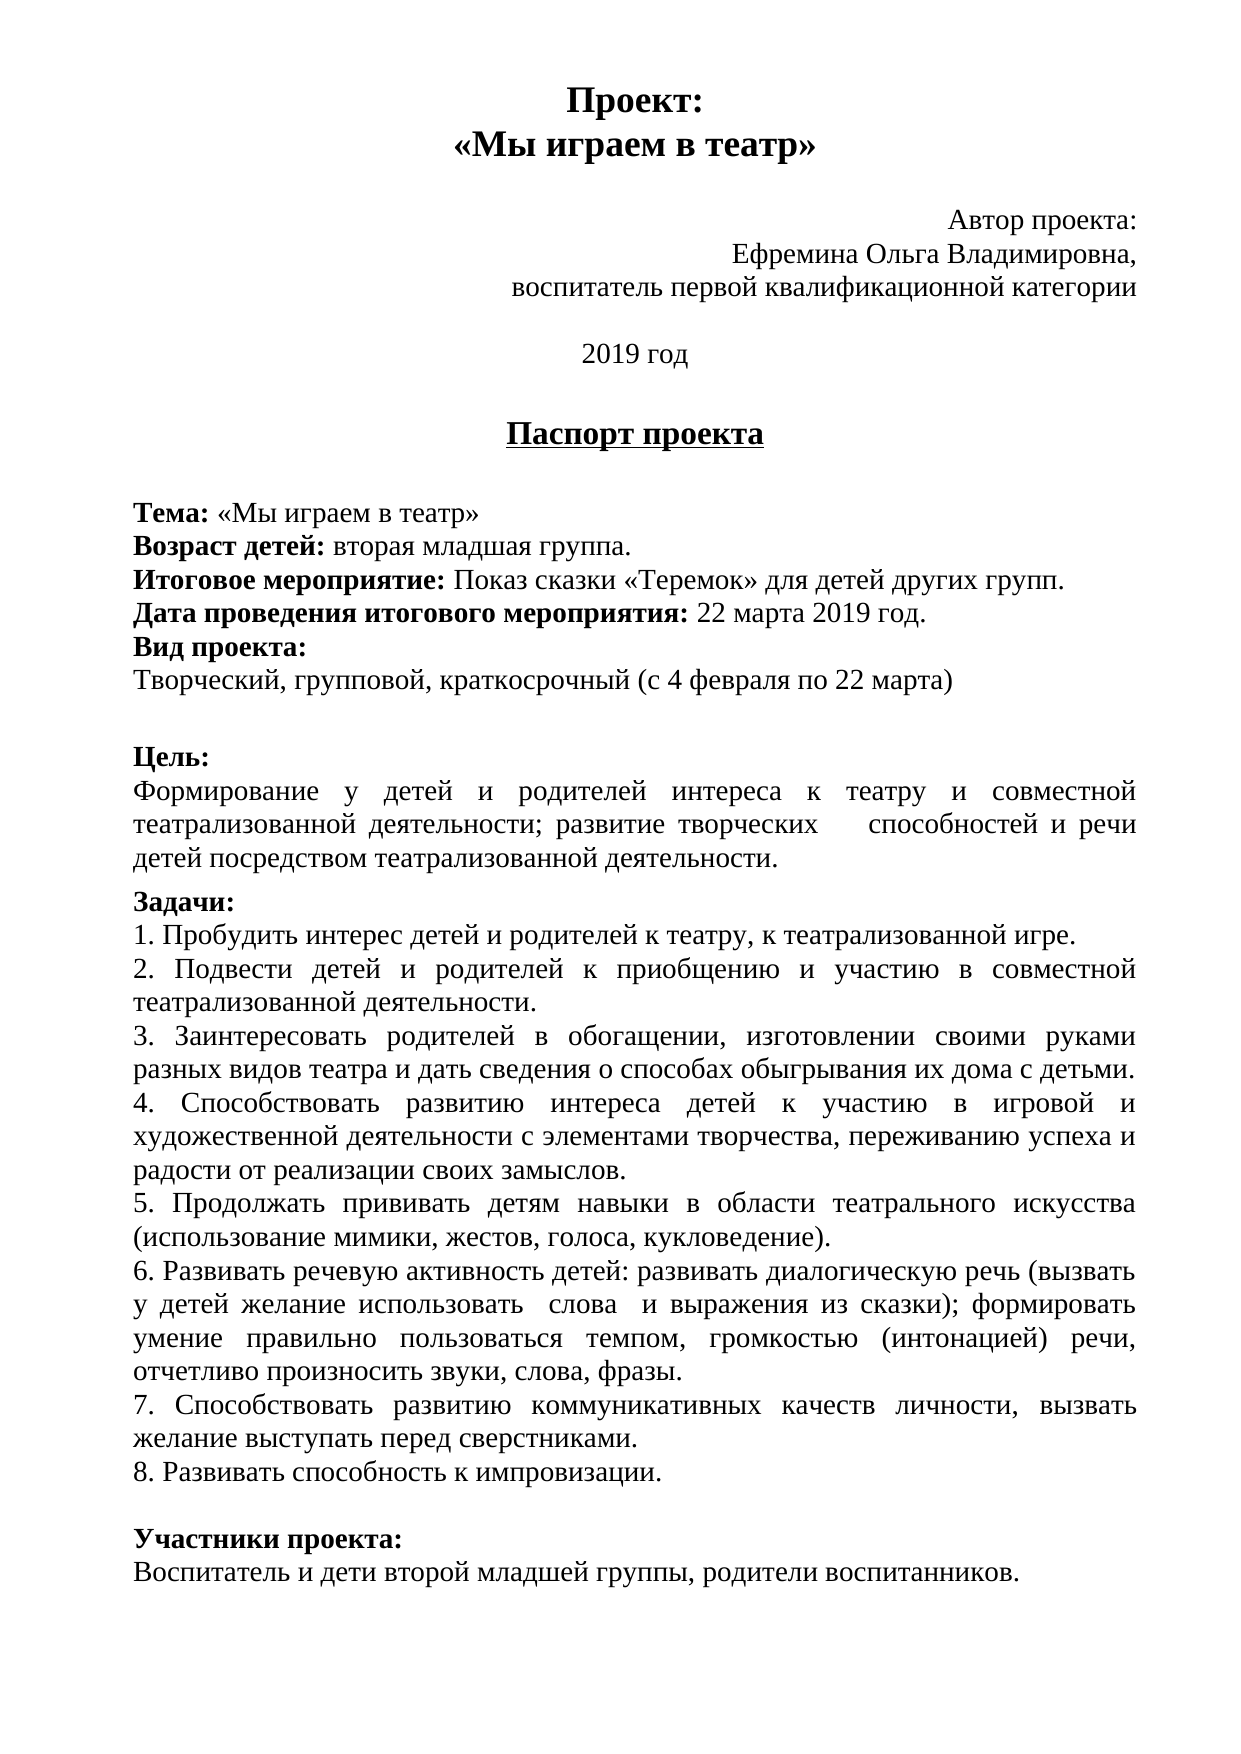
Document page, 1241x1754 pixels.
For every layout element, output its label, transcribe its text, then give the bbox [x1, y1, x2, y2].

text Возраст детей: вторая младшая группа. [133, 528, 1137, 562]
text Участники проекта: [133, 1521, 1137, 1554]
text 1. Пробудить интерес детей и родителей к театру, к театрализованной игре. [133, 917, 1137, 951]
text 3. Заинтересовать родителей в обогащении, изготовлении своими руками разных видов театра и дать сведения о способах обыгрывания их дома с детьми. [133, 1018, 1137, 1085]
text Формирование у детей и родителей интереса к театру и совместной театрализованной деятельности; развитие творческих способностей и речи детей посредством театрализованной деятельности. [133, 773, 1137, 873]
text 2. Подвести детей и родителей к приобщению и участию в совместной театрализованной деятельности. [133, 951, 1137, 1018]
text 4. Способствовать развитию интереса детей к участию в игровой и художественной деятельности с элементами творчества, переживанию успеха и радости от реализации своих замыслов. [133, 1085, 1137, 1186]
text 5. Продолжать прививать детям навыки в области театрального искусства (использование мимики, жестов, голоса, кукловедение). [133, 1186, 1137, 1253]
text Творческий, групповой, краткосрочный (с 4 февраля по 22 марта) [133, 662, 1137, 696]
text Ефремина Ольга Владимировна, [133, 236, 1137, 269]
text Автор проекта: [133, 202, 1137, 236]
text воспитатель первой квалификационной категории [133, 269, 1137, 303]
text 8. Развивать способность к импровизации. [133, 1454, 1137, 1487]
text «Мы играем в театр» [133, 121, 1137, 164]
text Воспитатель и дети второй младшей группы, родители воспитанников. [133, 1554, 1137, 1588]
text Проект: [133, 78, 1137, 121]
text Паспорт проекта [133, 413, 1137, 452]
text Цель: [133, 739, 1137, 773]
text Дата проведения итогового мероприятия: 22 марта 2019 год. [133, 595, 1137, 629]
text Итоговое мероприятие: Показ сказки «Теремок» для детей других групп. [133, 562, 1137, 595]
text Вид проекта: [133, 629, 1137, 662]
text Тема: «Мы играем в театр» [133, 495, 1137, 528]
text 2019 год [133, 337, 1137, 370]
text 7. Способствовать развитию коммуникативных качеств личности, вызвать желание выступать перед сверстниками. [133, 1387, 1137, 1454]
text Задачи: [133, 884, 1137, 917]
text 6. Развивать речевую активность детей: развивать диалогическую речь (вызвать у детей желание использовать слова и выражения из сказки); формировать умение правильно пользоваться темпом, громкостью (интонацией) речи, отчетливо произносить звуки, слова, фразы. [133, 1253, 1137, 1387]
